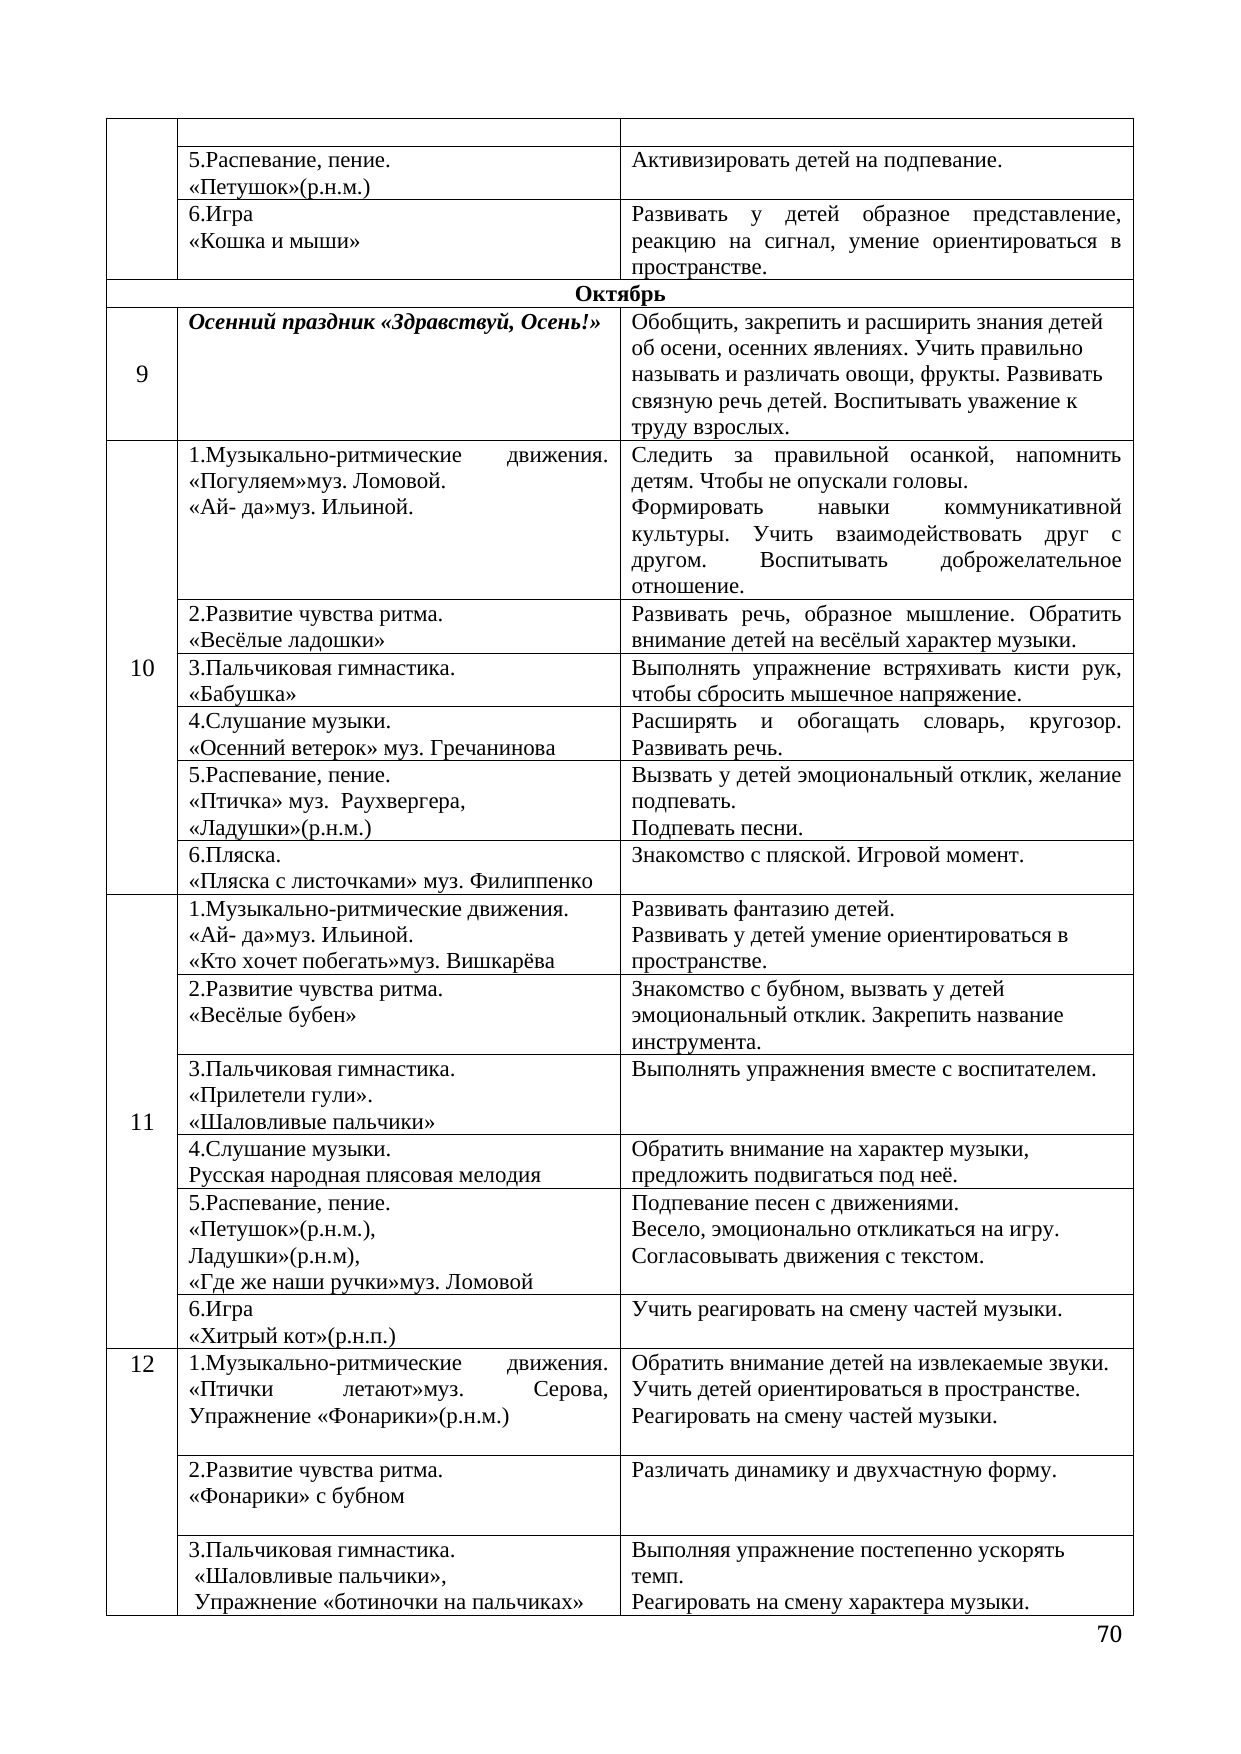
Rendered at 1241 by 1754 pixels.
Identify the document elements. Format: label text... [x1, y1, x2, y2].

table_cell 5.Распевание, пение. «Птичка» муз. Раухвергера, «Ладушки»(р.н.м.) [178, 761, 620, 840]
table_cell 2.Развитие чувства ритма. «Весёлые ладошки» [178, 600, 620, 652]
table_cell Выполнять упражнение встряхивать кисти рук, чтобы сбросить мышечное напряжение. [621, 654, 1133, 706]
table_cell Различать динамику и двухчастную форму. [621, 1456, 1133, 1535]
table_cell 11 [107, 895, 177, 1348]
table_cell 3.Пальчиковая гимнастика. «Прилетели гули». «Шаловливые пальчики» [178, 1055, 620, 1134]
table_cell Расширять и обогащать словарь, кругозор. Развивать речь. [621, 707, 1133, 760]
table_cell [178, 119, 620, 146]
table_cell Выполнять упражнения вместе с воспитателем. [621, 1055, 1133, 1134]
table_cell 3.Пальчиковая гимнастика. «Шаловливые пальчики», Упражнение «ботиночки на пальчиках» [178, 1536, 620, 1615]
table_cell 1.Музыкально-ритмические движения. «Птички летают»муз. Серова, Упражнение «Фонарики»(р.н.м.) [178, 1349, 620, 1454]
table_cell Активизировать детей на подпевание. [621, 147, 1133, 199]
table_cell 12 [107, 1349, 177, 1615]
table_cell Следить за правильной осанкой, напомнить детям. Чтобы не опускали головы. Формировать навыки коммуникативной культуры. Учить взаимодействовать друг с другом. Воспитывать доброжелательное отношение. [621, 441, 1133, 599]
table_cell Учить реагировать на смену частей музыки. [621, 1295, 1133, 1348]
table_cell 3.Пальчиковая гимнастика. «Бабушка» [178, 654, 620, 706]
table_cell 1.Музыкально-ритмические движения. «Погуляем»муз. Ломовой. «Ай- да»муз. Ильиной. [178, 441, 620, 599]
table_cell Вызвать у детей эмоциональный отклик, желание подпевать. Подпевать песни. [621, 761, 1133, 840]
table_cell Знакомство с бубном, вызвать у детей эмоциональный отклик. Закрепить название инструмента. [621, 975, 1133, 1054]
table_cell 4.Слушание музыки. Русская народная плясовая мелодия [178, 1135, 620, 1188]
table_cell 6.Игра «Хитрый кот»(р.н.п.) [178, 1295, 620, 1348]
table_cell Осенний праздник «Здравствуй, Осень!» [178, 308, 620, 439]
table_cell Развивать у детей образное представление, реакцию на сигнал, умение ориентироваться в пространстве. [621, 200, 1133, 279]
table_cell 10 [107, 441, 177, 894]
table_cell Знакомство с пляской. Игровой момент. [621, 841, 1133, 894]
table_cell 9 [107, 308, 177, 439]
table_cell Октябрь [107, 280, 1133, 307]
table_cell 1.Музыкально-ритмические движения. «Ай- да»муз. Ильиной. «Кто хочет побегать»муз. Вишкарёва [178, 895, 620, 974]
table_cell 2.Развитие чувства ритма. «Весёлые бубен» [178, 975, 620, 1054]
table_cell Обратить внимание детей на извлекаемые звуки. Учить детей ориентироваться в пространстве. Реагировать на смену частей музыки. [621, 1349, 1133, 1454]
table_cell Обобщить, закрепить и расширить знания детей об осени, осенних явлениях. Учить правильно называть и различать овощи, фрукты. Развивать связную речь детей. Воспитывать уважение к труду взрослых. [621, 308, 1133, 439]
table_cell Обратить внимание на характер музыки, предложить подвигаться под неё. [621, 1135, 1133, 1188]
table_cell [621, 119, 1133, 146]
table_cell Развивать фантазию детей. Развивать у детей умение ориентироваться в пространстве. [621, 895, 1133, 974]
table_cell Подпевание песен с движениями. Весело, эмоционально откликаться на игру. Согласовывать движения с текстом. [621, 1189, 1133, 1294]
table_cell 2.Развитие чувства ритма. «Фонарики» с бубном [178, 1456, 620, 1535]
table_cell Развивать речь, образное мышление. Обратить внимание детей на весёлый характер музыки. [621, 600, 1133, 652]
table_cell 4.Слушание музыки. «Осенний ветерок» муз. Гречанинова [178, 707, 620, 760]
table_cell 6.Пляска. «Пляска с листочками» муз. Филиппенко [178, 841, 620, 894]
table_cell 5.Распевание, пение. «Петушок»(р.н.м.) [178, 147, 620, 199]
table_cell Выполняя упражнение постепенно ускорять темп. Реагировать на смену характера музыки. [621, 1536, 1133, 1615]
table_cell 5.Распевание, пение. «Петушок»(р.н.м.), Ладушки»(р.н.м), «Где же наши ручки»муз. Ломовой [178, 1189, 620, 1294]
table_cell 6.Игра «Кошка и мыши» [178, 200, 620, 279]
